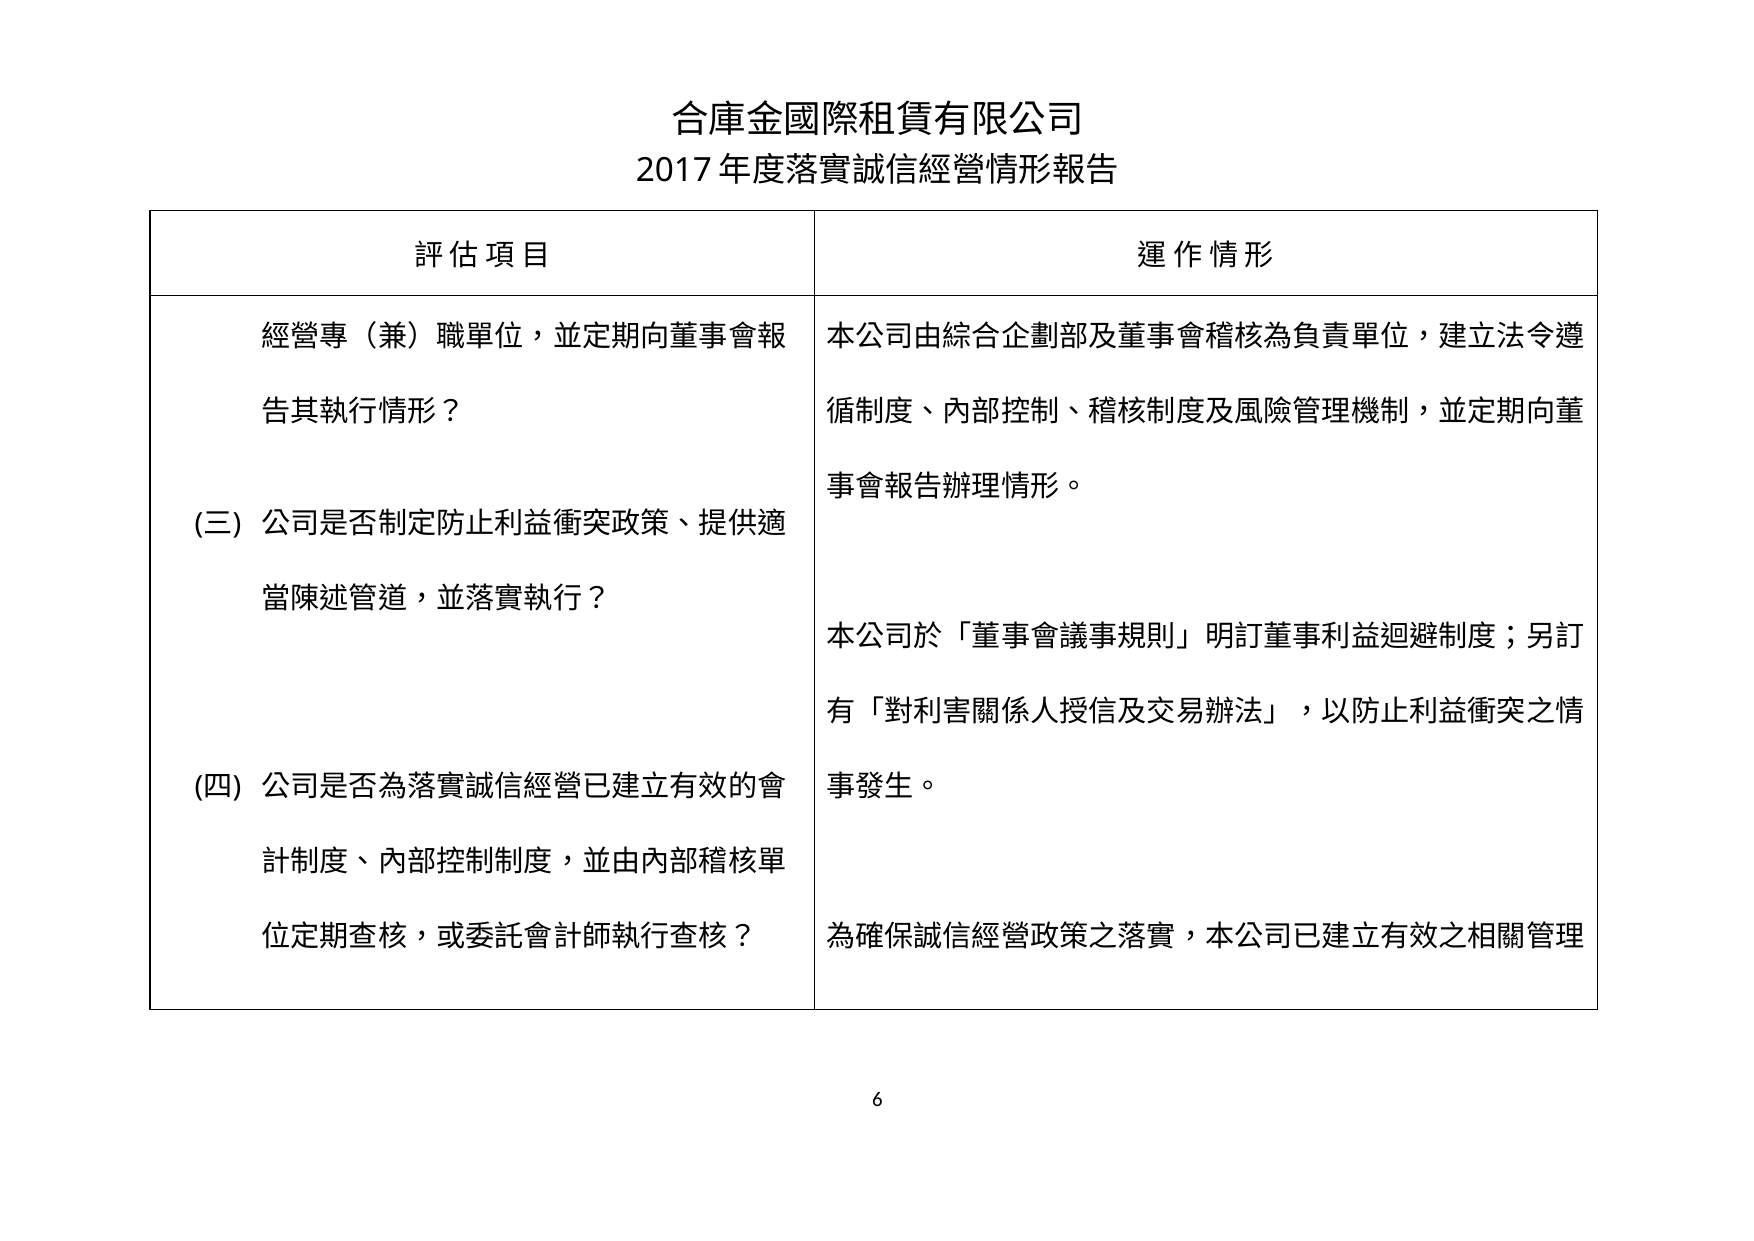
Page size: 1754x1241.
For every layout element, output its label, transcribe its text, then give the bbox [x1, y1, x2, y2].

table_header 評 估 項 目 [151, 211, 814, 295]
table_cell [151, 296, 814, 1009]
table_header 運 作 情 形 [815, 211, 1597, 295]
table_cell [815, 296, 1597, 1009]
